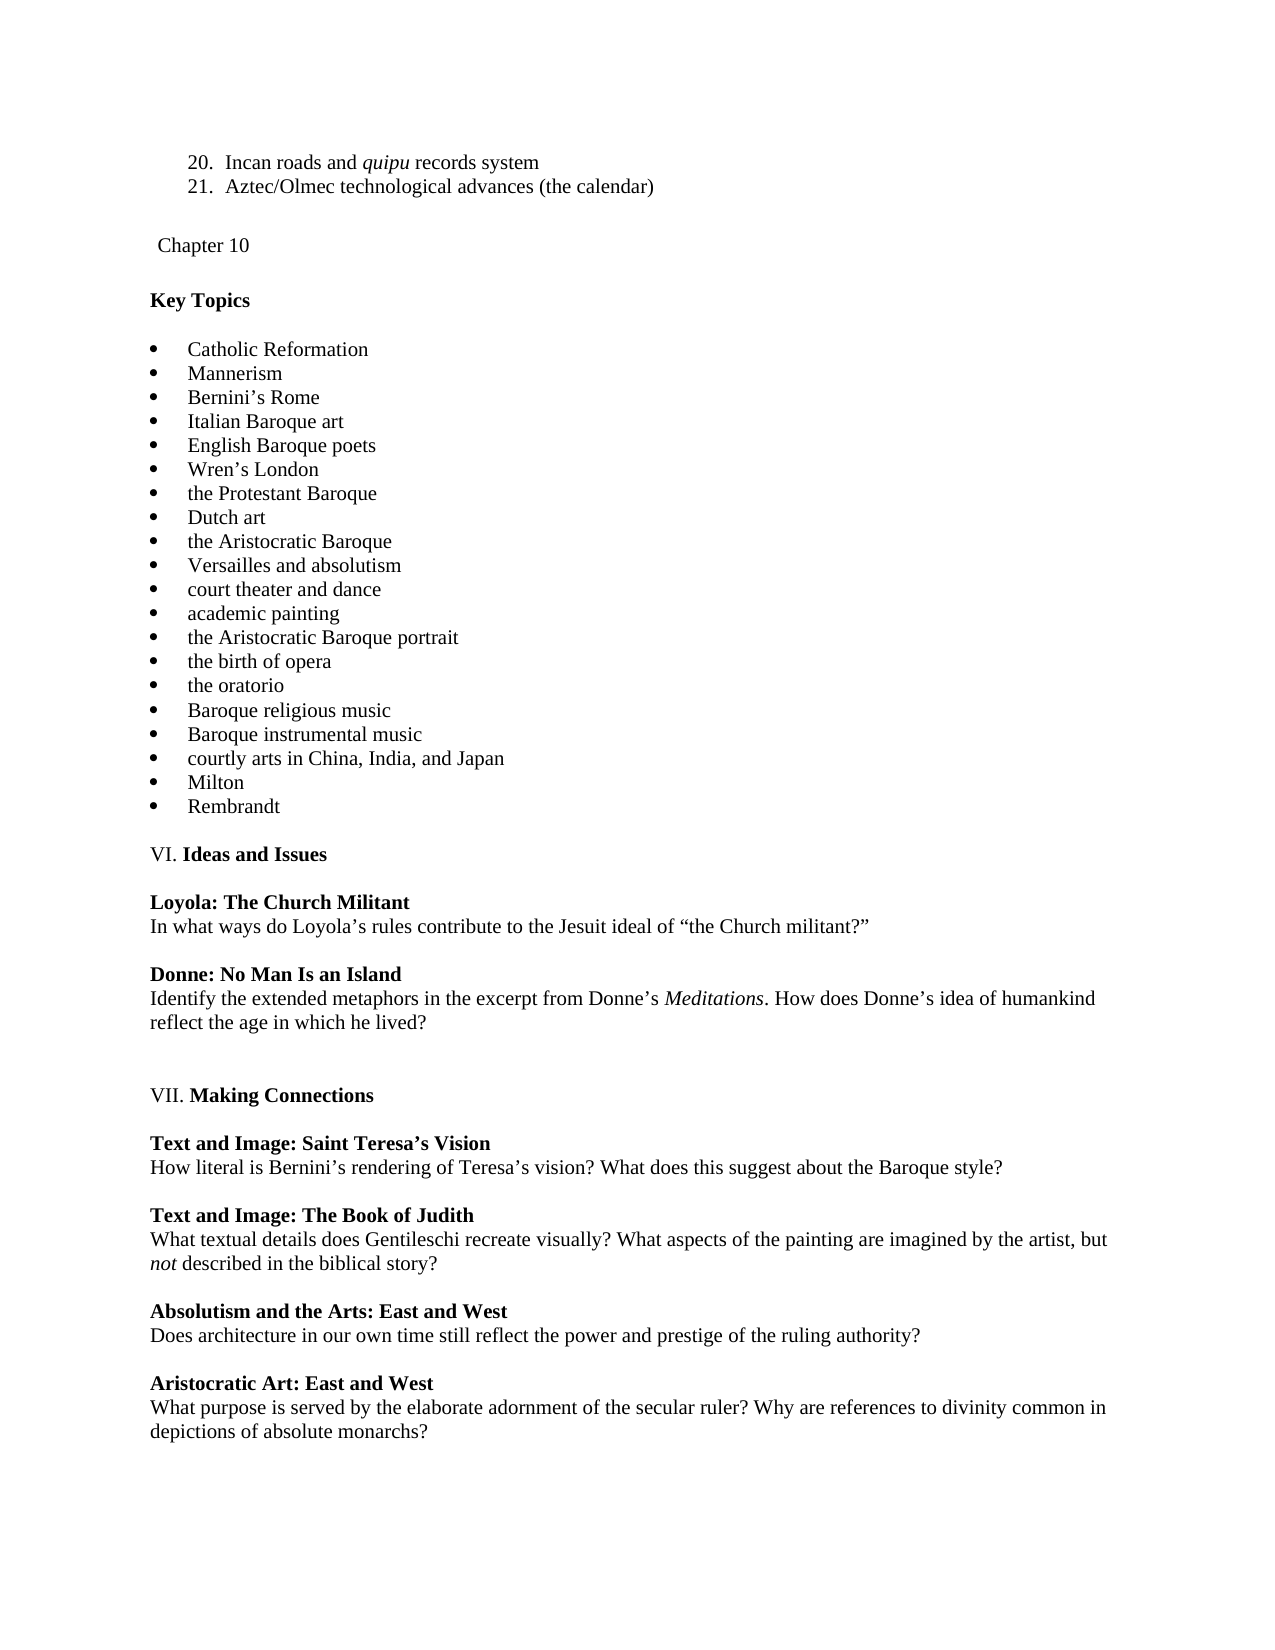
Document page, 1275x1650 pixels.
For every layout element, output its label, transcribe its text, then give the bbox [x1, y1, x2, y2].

text Loyola: The Church Militant [150, 890, 1125, 914]
text Aristocratic Art: East and West [150, 1371, 1125, 1395]
list the Aristocratic Baroque [150, 529, 1125, 553]
list the birth of opera [150, 649, 1125, 673]
list Wren’s London [150, 457, 1125, 481]
text Absolutism and the Arts: East and West [150, 1299, 1125, 1323]
text Key Topics [150, 288, 1125, 312]
text Does architecture in our own time still reflect the power and prestige of the ruling authority? [150, 1323, 1125, 1347]
list English Baroque poets [150, 433, 1125, 457]
text VI. Ideas and Issues [150, 842, 1125, 866]
text VII. Making Connections [150, 1082, 1125, 1107]
list Aztec/Olmec technological advances (the calendar) [187, 174, 1125, 198]
list Baroque religious music [150, 697, 1125, 722]
list the oratorio [150, 673, 1125, 697]
list the Protestant Baroque [150, 481, 1125, 505]
text Text and Image: Saint Teresa’s Vision [150, 1131, 1125, 1155]
list academic painting [150, 601, 1125, 625]
list Milton [150, 770, 1125, 794]
list Versailles and absolutism [150, 553, 1125, 577]
text How literal is Bernini’s rendering of Teresa’s vision? What does this suggest about the Baroque style? [150, 1155, 1125, 1179]
list court theater and dance [150, 577, 1125, 601]
list Rembrandt [150, 794, 1125, 818]
text Identify the extended metaphors in the excerpt from Donne’s Meditations. How does Donne’s idea of humankind reflect the age in which he lived? [150, 986, 1125, 1034]
list Catholic Reformation [150, 337, 1125, 361]
list the Aristocratic Baroque portrait [150, 625, 1125, 649]
text Donne: No Man Is an Island [150, 962, 1125, 986]
text What textual details does Gentileschi recreate visually? What aspects of the painting are imagined by the artist, but not described in the biblical story? [150, 1227, 1125, 1275]
text Chapter 10 [157, 228, 1125, 258]
text What purpose is served by the elaborate adornment of the secular ruler? Why are references to divinity common in depictions of absolute monarchs? [150, 1395, 1125, 1443]
list Dutch art [150, 505, 1125, 529]
list Italian Baroque art [150, 409, 1125, 433]
list Bernini’s Rome [150, 385, 1125, 409]
list Mannerism [150, 361, 1125, 385]
list Incan roads and quipu records system [187, 150, 1125, 174]
text In what ways do Loyola’s rules contribute to the Jesuit ideal of “the Church militant?” [150, 914, 1125, 938]
list Baroque instrumental music [150, 722, 1125, 746]
list courtly arts in China, India, and Japan [150, 746, 1125, 770]
text Text and Image: The Book of Judith [150, 1203, 1125, 1227]
